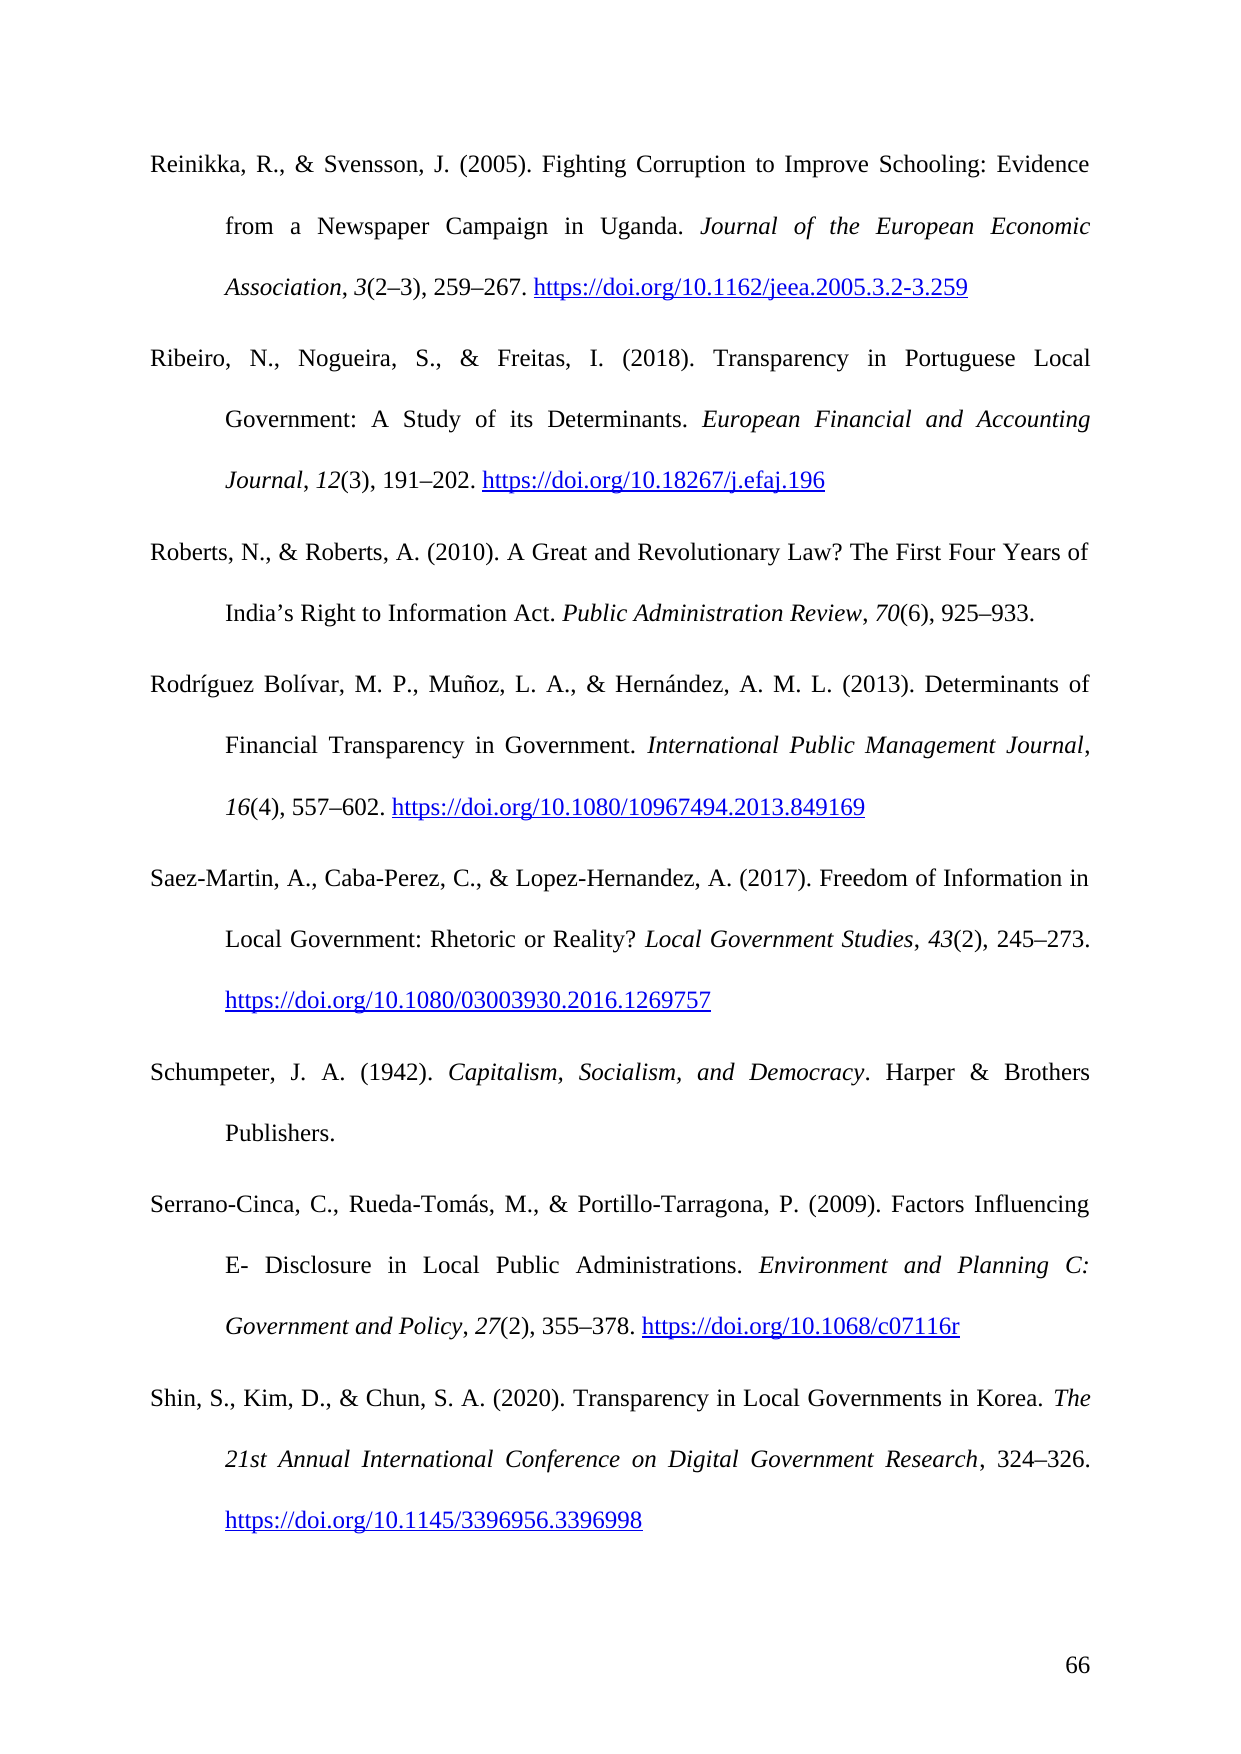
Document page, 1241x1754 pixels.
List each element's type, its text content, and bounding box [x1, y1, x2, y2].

text Saez-Martin, A., Caba-Perez, C., & Lopez-Hernandez, A. (2017). Freedom of Information in Local Government: Rhetoric or Reality? Local Government Studies, 43(2), 245–273. https://doi.org/10.1080/03003930.2016.1269757 [150, 863, 1090, 1014]
text Schumpeter, J. A. (1942). Capitalism, Socialism, and Democracy. Harper & Brothers Publishers. [150, 1057, 1090, 1146]
text Serrano-Cinca, C., Rueda-Tomás, M., & Portillo-Tarragona, P. (2009). Factors Influencing E- Disclosure in Local Public Administrations. Environment and Planning C: Government and Policy, 27(2), 355–378. https://doi.org/10.1068/c07116r [150, 1189, 1090, 1340]
text Reinikka, R., & Svensson, J. (2005). Fighting Corruption to Improve Schooling: Evidence from a Newspaper Campaign in Uganda. Journal of the European Economic Association, 3(2–3), 259–267. https://doi.org/10.1162/jeea.2005.3.2-3.259 [150, 149, 1090, 301]
text Rodríguez Bolívar, M. P., Muñoz, L. A., & Hernández, A. M. L. (2013). Determinants of Financial Transparency in Government. International Public Management Journal, 16(4), 557–602. https://doi.org/10.1080/10967494.2013.849169 [150, 669, 1090, 820]
text Ribeiro, N., Nogueira, S., & Freitas, I. (2018). Transparency in Portuguese Local Government: A Study of its Determinants. European Financial and Accounting Journal, 12(3), 191–202. https://doi.org/10.18267/j.efaj.196 [150, 343, 1090, 494]
text Roberts, N., & Roberts, A. (2010). A Great and Revolutionary Law? The First Four Years of India’s Right to Information Act. Public Administration Review, 70(6), 925–933. [150, 537, 1090, 627]
text Shin, S., Kim, D., & Chun, S. A. (2020). Transparency in Local Governments in Korea. The 21st Annual International Conference on Digital Government Research, 324–326. https://doi.org/10.1145/3396956.3396998 [150, 1383, 1091, 1534]
